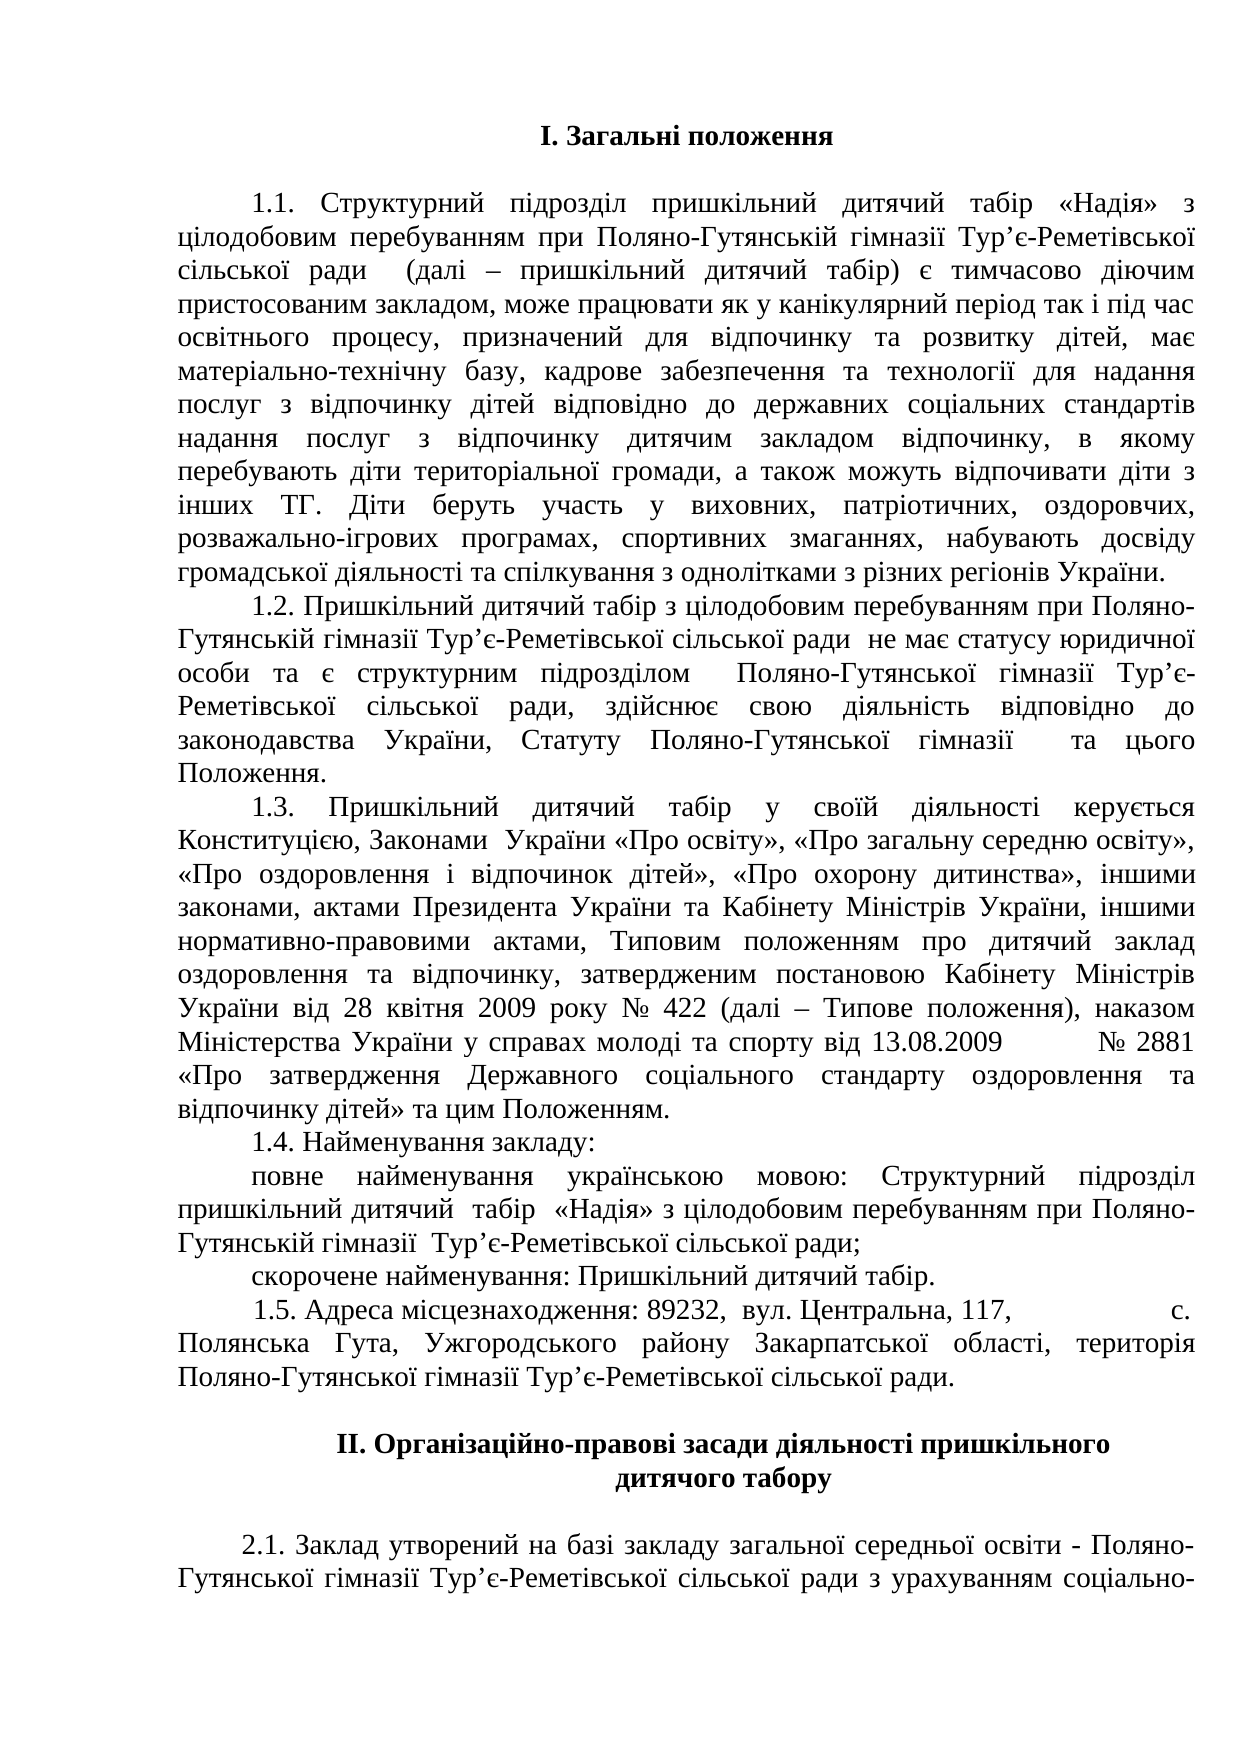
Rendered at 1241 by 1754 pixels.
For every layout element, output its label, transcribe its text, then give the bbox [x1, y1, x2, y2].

text 1.2. Пришкільний дитячий табір з цілодобовим перебуванням при Поляно-Гутянській гімназії Тур’є-Реметівської сільської ради не має статусу юридичної особи та є структурним підрозділом Поляно-Гутянської гімназії Тур’є-Реметівської сільської ради, здійснює свою діяльність відповідно до законодавства України, Статуту Поляно-Гутянської гімназії та цього Положення. [177, 588, 1196, 789]
text І. Загальні положення [177, 118, 1196, 152]
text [177, 1527, 1196, 1594]
text ІІ. Організаційно-правові засади діяльності пришкільного [177, 1426, 1196, 1460]
text 1.5. Адреса місцезнаходження: 89232, вул. Центральна, 117, с. Полянська Гута, Ужгородського району Закарпатської області, територія Поляно-Гутянської гімназії Тур’є-Реметівської сільської ради. [177, 1292, 1196, 1393]
text 1.1. Структурний підрозділ пришкільний дитячий табір «Надія» з цілодобовим перебуванням при Поляно-Гутянській гімназії Тур’є-Реметівської сільської ради (далі – пришкільний дитячий табір) є тимчасово діючим пристосованим закладом, може працювати як у канікулярний період так і під час освітнього процесу, призначений для відпочинку та розвитку дітей, має матеріально-технічну базу, кадрове забезпечення та технології для надання послуг з відпочинку дітей відповідно до державних соціальних стандартів надання послуг з відпочинку дитячим закладом відпочинку, в якому перебувають діти територіальної громади, а також можуть відпочивати діти з інших ТГ. Діти беруть участь у виховних, патріотичних, оздоровчих, розважально-ігрових програмах, спортивних змаганнях, набувають досвіду громадської діяльності та спілкування з однолітками з різних регіонів України. [177, 185, 1196, 588]
text скорочене найменування: Пришкільний дитячий табір. [177, 1258, 1196, 1292]
text повне найменування українською мовою: Структурний підрозділ пришкільний дитячий табір «Надія» з цілодобовим перебуванням при Поляно-Гутянській гімназії Тур’є-Реметівської сільської ради; [177, 1158, 1196, 1258]
text 1.3. Пришкільний дитячий табір у своїй діяльності керується Конституцією, Законами України «Про освіту», «Про загальну середню освіту», «Про оздоровлення і відпочинок дітей», «Про охорону дитинства», іншими законами, актами Президента України та Кабінету Міністрів України, іншими нормативно-правовими актами, Типовим положенням про дитячий заклад оздоровлення та відпочинку, затвердженим постановою Кабінету Міністрів України від 28 квітня 2009 року № 422 (далі – Типове положення), наказом Міністерства України у справах молоді та спорту від 13.08.2009 № 2881 «Про затвердження Державного соціального стандарту оздоровлення та відпочинку дітей» та цим Положенням. [177, 789, 1196, 1091]
text дитячого табору [177, 1460, 1196, 1493]
text 1.4. Найменування закладу: [177, 1124, 1196, 1158]
